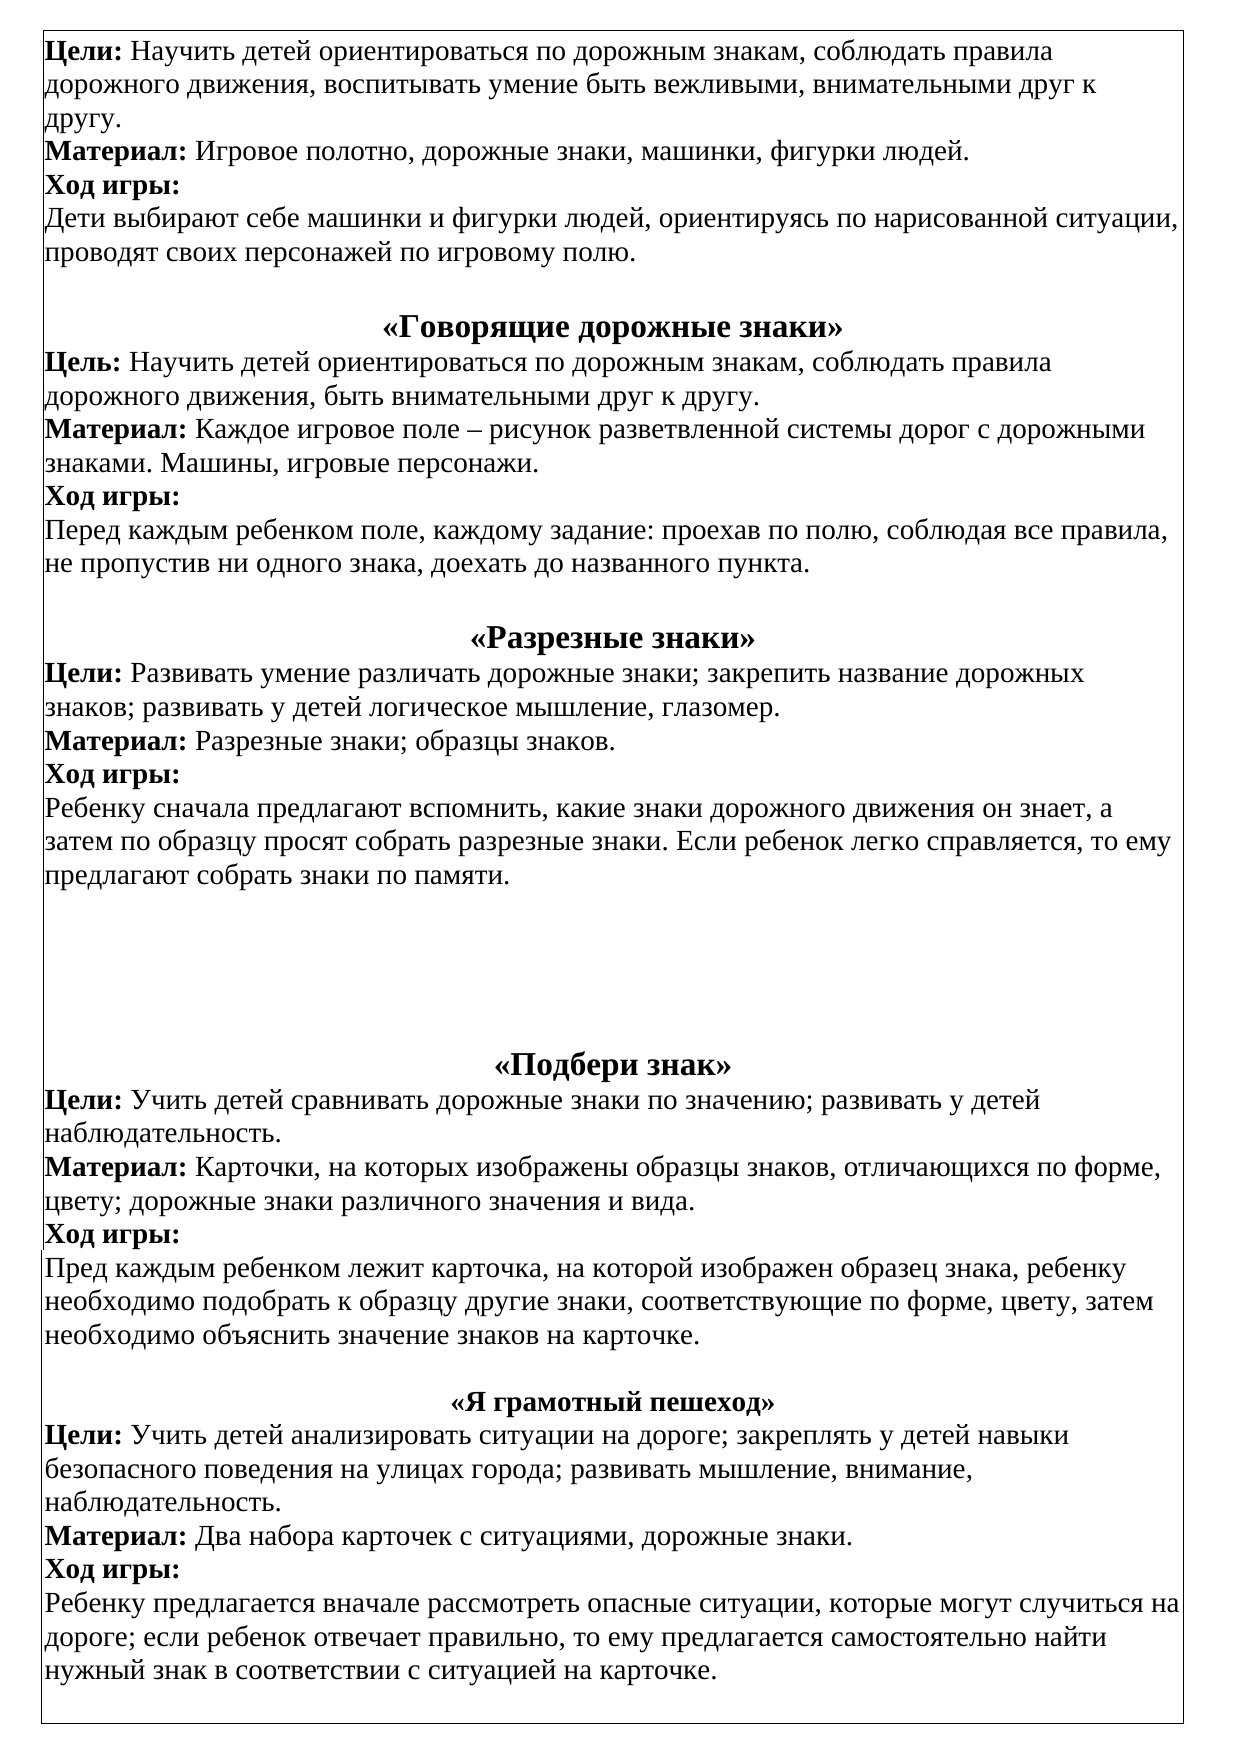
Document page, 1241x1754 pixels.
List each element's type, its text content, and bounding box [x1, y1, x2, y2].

text Перед каждым ребенком поле, каждому задание: проехав по полю, соблюдая все правила, не пропустив ни одного знака, доехать до названного пункта. [44, 512, 1181, 579]
text Ребенку сначала предлагают вспомнить, какие знаки дорожного движения он знает, а затем по образцу просят собрать разрезные знаки. Если ребенок легко справляется, то ему предлагают собрать знаки по памяти. [44, 790, 1181, 890]
text Ход игры: [44, 1552, 1181, 1585]
text Материал: Карточки, на которых изображены образцы знаков, отличающихся по форме, цвету; дорожные знаки различного значения и вида. [44, 1149, 1181, 1216]
text Ход игры: [44, 756, 1181, 790]
text «Я грамотный пешеход» [44, 1384, 1181, 1417]
text «Разрезные знаки» [44, 617, 1181, 656]
text Цели: Развивать умение различать дорожные знаки; закрепить название дорожных знаков; развивать у детей логическое мышление, глазомер. [44, 656, 1181, 723]
text Цели: Учить детей сравнивать дорожные знаки по значению; развивать у детей наблюдательность. [44, 1082, 1181, 1149]
text Ребенку предлагается вначале рассмотреть опасные ситуации, которые могут случиться на дороге; если ребенок отвечает правильно, то ему предлагается самостоятельно найти нужный знак в соответствии с ситуацией на карточке. [44, 1585, 1181, 1686]
text Материал: Разрезные знаки; образцы знаков. [44, 723, 1181, 756]
text Дети выбирают себе машинки и фигурки людей, ориентируясь по нарисованной ситуации, проводят своих персонажей по игровому полю. [44, 200, 1181, 267]
text «Говорящие дорожные знаки» [44, 306, 1181, 344]
text Ход игры: [44, 478, 1181, 512]
text Цель: Научить детей ориентироваться по дорожным знакам, соблюдать правила дорожного движения, быть внимательными друг к другу. [44, 344, 1181, 411]
text «Подбери знак» [44, 1044, 1181, 1082]
text Пред каждым ребенком лежит карточка, на которой изображен образец знака, ребенку необходимо подобрать к образцу другие знаки, соответствующие по форме, цвету, затем необходимо объяснить значение знаков на карточке. [44, 1250, 1181, 1350]
text Материал: Игровое полотно, дорожные знаки, машинки, фигурки людей. [44, 133, 1181, 167]
text Материал: Два набора карточек с ситуациями, дорожные знаки. [44, 1518, 1181, 1552]
text Материал: Каждое игровое поле – рисунок разветвленной системы дорог с дорожными знаками. Машины, игровые персонажи. [44, 411, 1181, 478]
text Цели: Учить детей анализировать ситуации на дороге; закреплять у детей навыки безопасного поведения на улицах города; развивать мышление, внимание, наблюдательность. [44, 1417, 1181, 1518]
text Ход игры: [44, 1216, 1181, 1250]
text Цели: Научить детей ориентироваться по дорожным знакам, соблюдать правила дорожного движения, воспитывать умение быть вежливыми, внимательными друг к другу. [44, 31, 1183, 133]
text Ход игры: [44, 167, 1181, 200]
